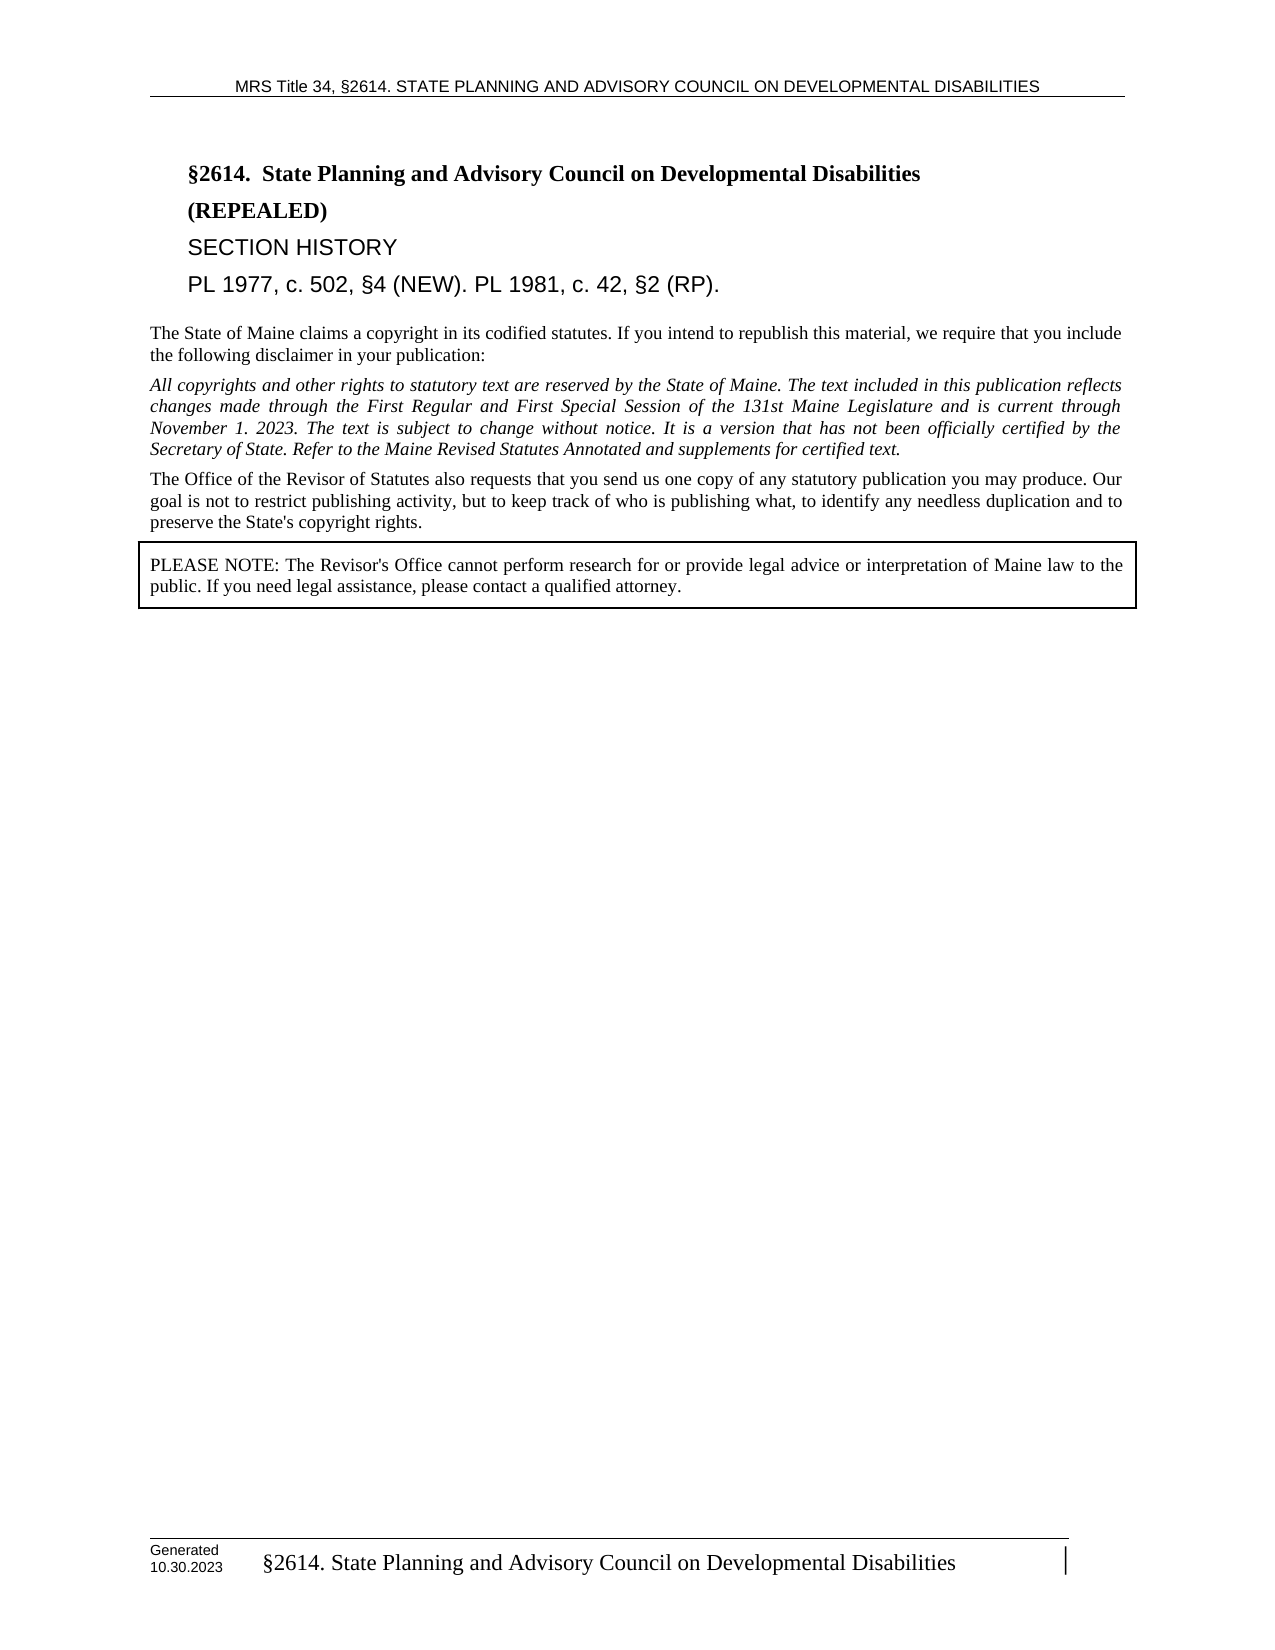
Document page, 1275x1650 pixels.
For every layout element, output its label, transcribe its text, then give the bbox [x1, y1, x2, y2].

text All copyrights and other rights to statutory text are reserved by the State of Maine. The text included in this publication reflects changes made through the First Regular and First Special Session of the 131st Maine Legislature and is current through November 1. 2023 . The text is subject to change without notice. It is a version that has not been officially certified by the Secretary of State. Refer to the Maine Revised Statutes Annotated and supplements for certified text. [150, 373, 1125, 460]
text The Office of the Revisor of Statutes also requests that you send us one copy of any statutory publication you may produce. Our goal is not to restrict publishing activity, but to keep track of who is publishing what, to identify any needless duplication and to preserve the State's copyright rights. [150, 468, 1125, 533]
text PL 1977, c. 502, §4 (NEW). PL 1981, c. 42, §2 (RP). [187, 271, 1125, 297]
text SECTION HISTORY [187, 234, 1125, 260]
text (REPEALED) [187, 197, 1125, 223]
text PLEASE NOTE: The Revisor's Office cannot perform research for or provide legal advice or interpretation of Maine law to the public. If you need legal assistance, please contact a qualified attorney. [140, 543, 1135, 607]
text The State of Maine claims a copyright in its codified statutes. If you intend to republish this material, we require that you include the following disclaimer in your publication: [150, 322, 1125, 365]
text §2614. State Planning and Advisory Council on Developmental Disabilities [187, 160, 1125, 187]
